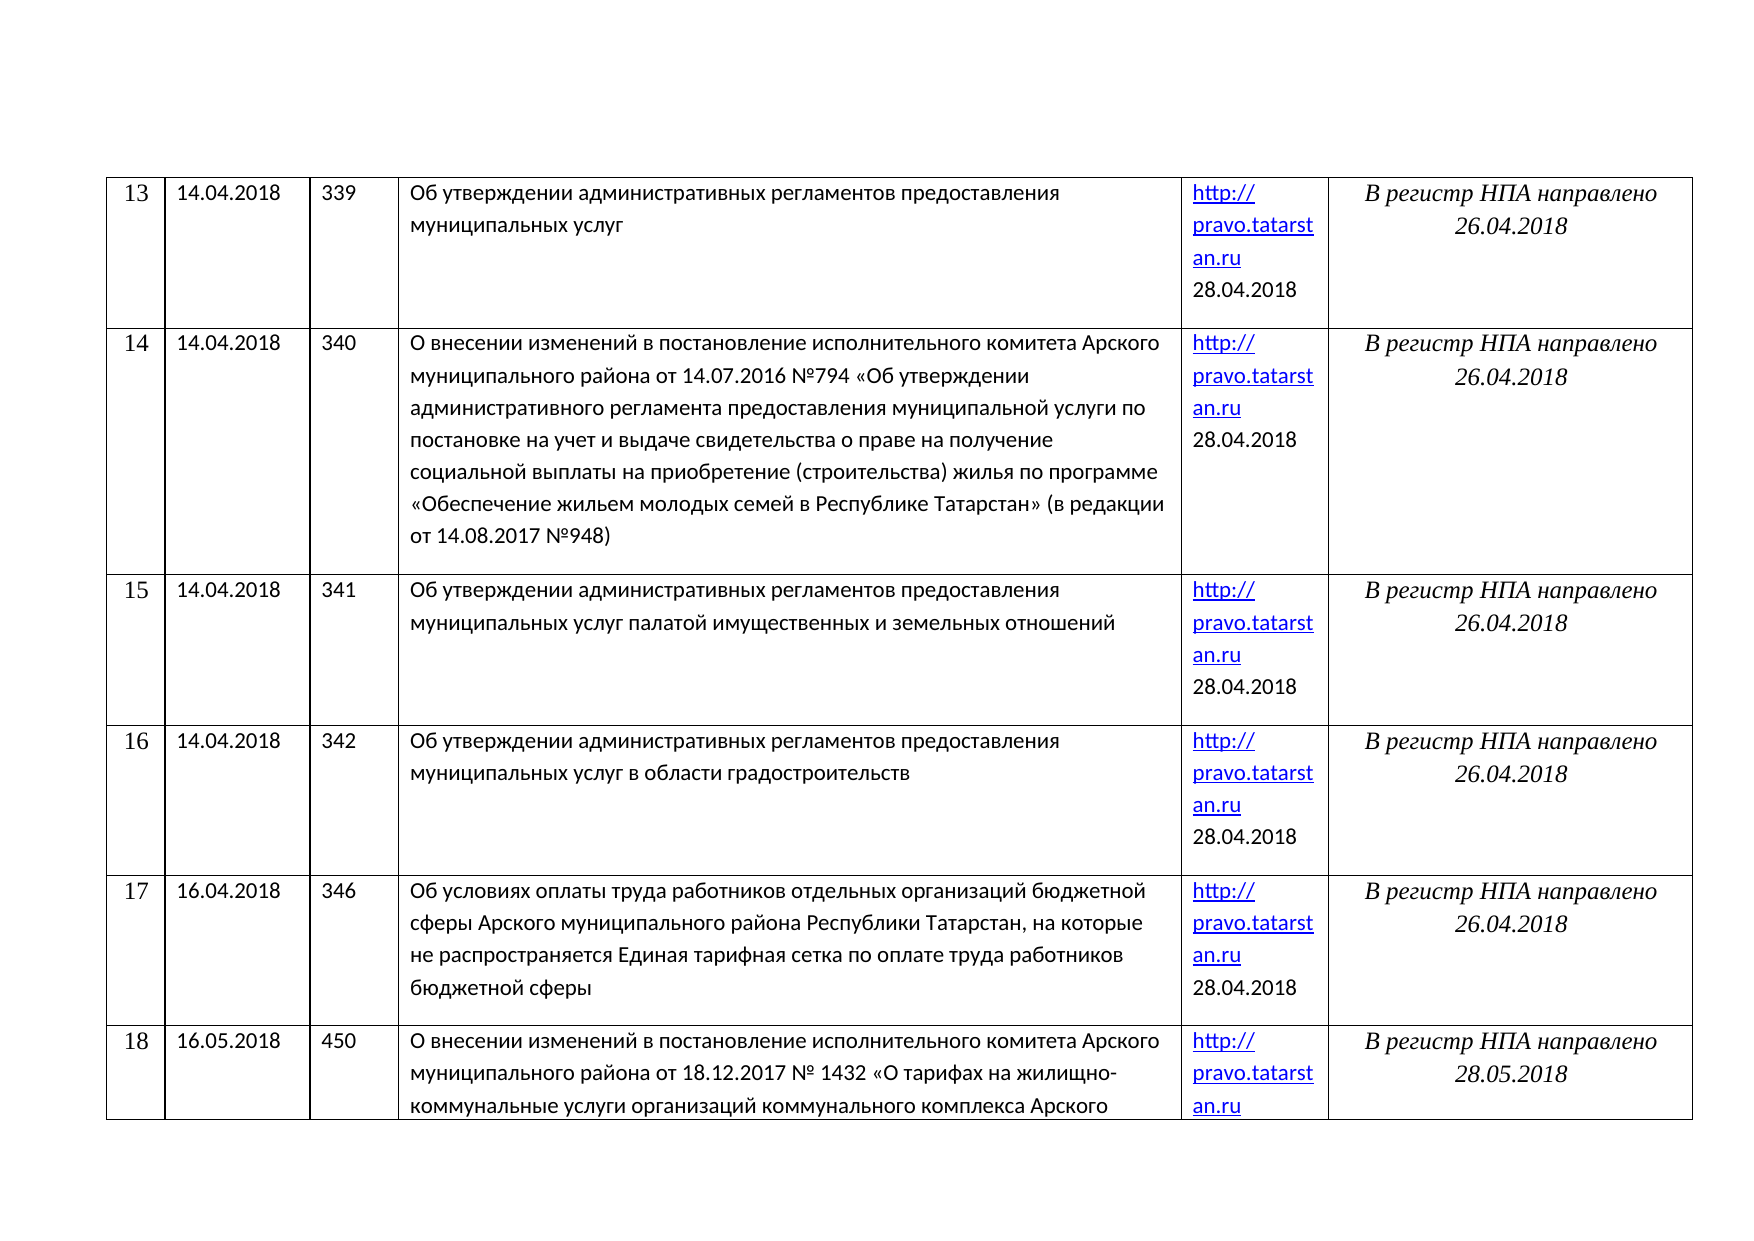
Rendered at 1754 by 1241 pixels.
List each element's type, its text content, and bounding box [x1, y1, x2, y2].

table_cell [1329, 178, 1692, 327]
table_cell Об утверждении административных регламентов предоставления муниципальных услуг в области градостроительств [399, 726, 1181, 875]
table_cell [399, 1026, 1181, 1119]
table_cell Об условиях оплаты труда работников отдельных организаций бюджетной сферы Арского муниципального района Республики Татарстан, на которые не распространяется Единая тарифная сетка по оплате труда работников бюджетной сферы [399, 876, 1181, 1025]
table_cell 346 [311, 876, 398, 1025]
table_cell 14 [107, 329, 164, 574]
table_cell 17 [107, 876, 164, 1025]
table_cell В регистр НПА направлено 26.04.2018 [1329, 329, 1692, 574]
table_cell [1182, 178, 1328, 327]
table_cell В регистр НПА направлено 26.04.2018 [1329, 726, 1692, 875]
table_cell В регистр НПА направлено 26.04.2018 [1329, 876, 1692, 1025]
table_cell 16.05.2018 [166, 1026, 309, 1119]
table_cell 13 [107, 178, 164, 327]
table_cell В регистр НПА направлено 26.04.2018 [1329, 575, 1692, 725]
table_cell 18 [107, 1026, 164, 1119]
table_cell 14.04.2018 [166, 575, 309, 725]
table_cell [1329, 1026, 1692, 1119]
table_cell 16 [107, 726, 164, 875]
table_cell Об утверждении административных регламентов предоставления муниципальных услуг [399, 178, 1181, 327]
table_cell 14.04.2018 [166, 726, 309, 875]
table_cell 15 [107, 575, 164, 725]
table_cell 341 [311, 575, 398, 725]
table_cell 339 [311, 178, 398, 327]
table_cell 16.04.2018 [166, 876, 309, 1025]
table_cell 340 [311, 329, 398, 574]
table_cell 450 [311, 1026, 398, 1119]
table_cell http://pravo.tatarstan.ru 28.04.2018 [1182, 329, 1328, 574]
table_cell Об утверждении административных регламентов предоставления муниципальных услуг палатой имущественных и земельных отношений [399, 575, 1181, 725]
table_cell http://pravo.tatarstan.ru 28.04.2018 [1182, 575, 1328, 725]
table_cell http://pravo.tatarstan.ru 28.04.2018 [1182, 876, 1328, 1025]
table_cell 14.04.2018 [166, 329, 309, 574]
table_cell 14.04.2018 [166, 178, 309, 327]
table_cell http://pravo.tatarstan.ru 28.04.2018 [1182, 726, 1328, 875]
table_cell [1182, 1026, 1328, 1119]
table_cell О внесении изменений в постановление исполнительного комитета Арского муниципального района от 14.07.2016 №794 «Об утверждении административного регламента предоставления муниципальной услуги по постановке на учет и выдаче свидетельства о праве на получение социальной выплаты на приобретение (строительства) жилья по программе «Обеспечение жильем молодых семей в Республике Татарстан» (в редакции от 14.08.2017 №948) [399, 329, 1181, 574]
table_cell 342 [311, 726, 398, 875]
